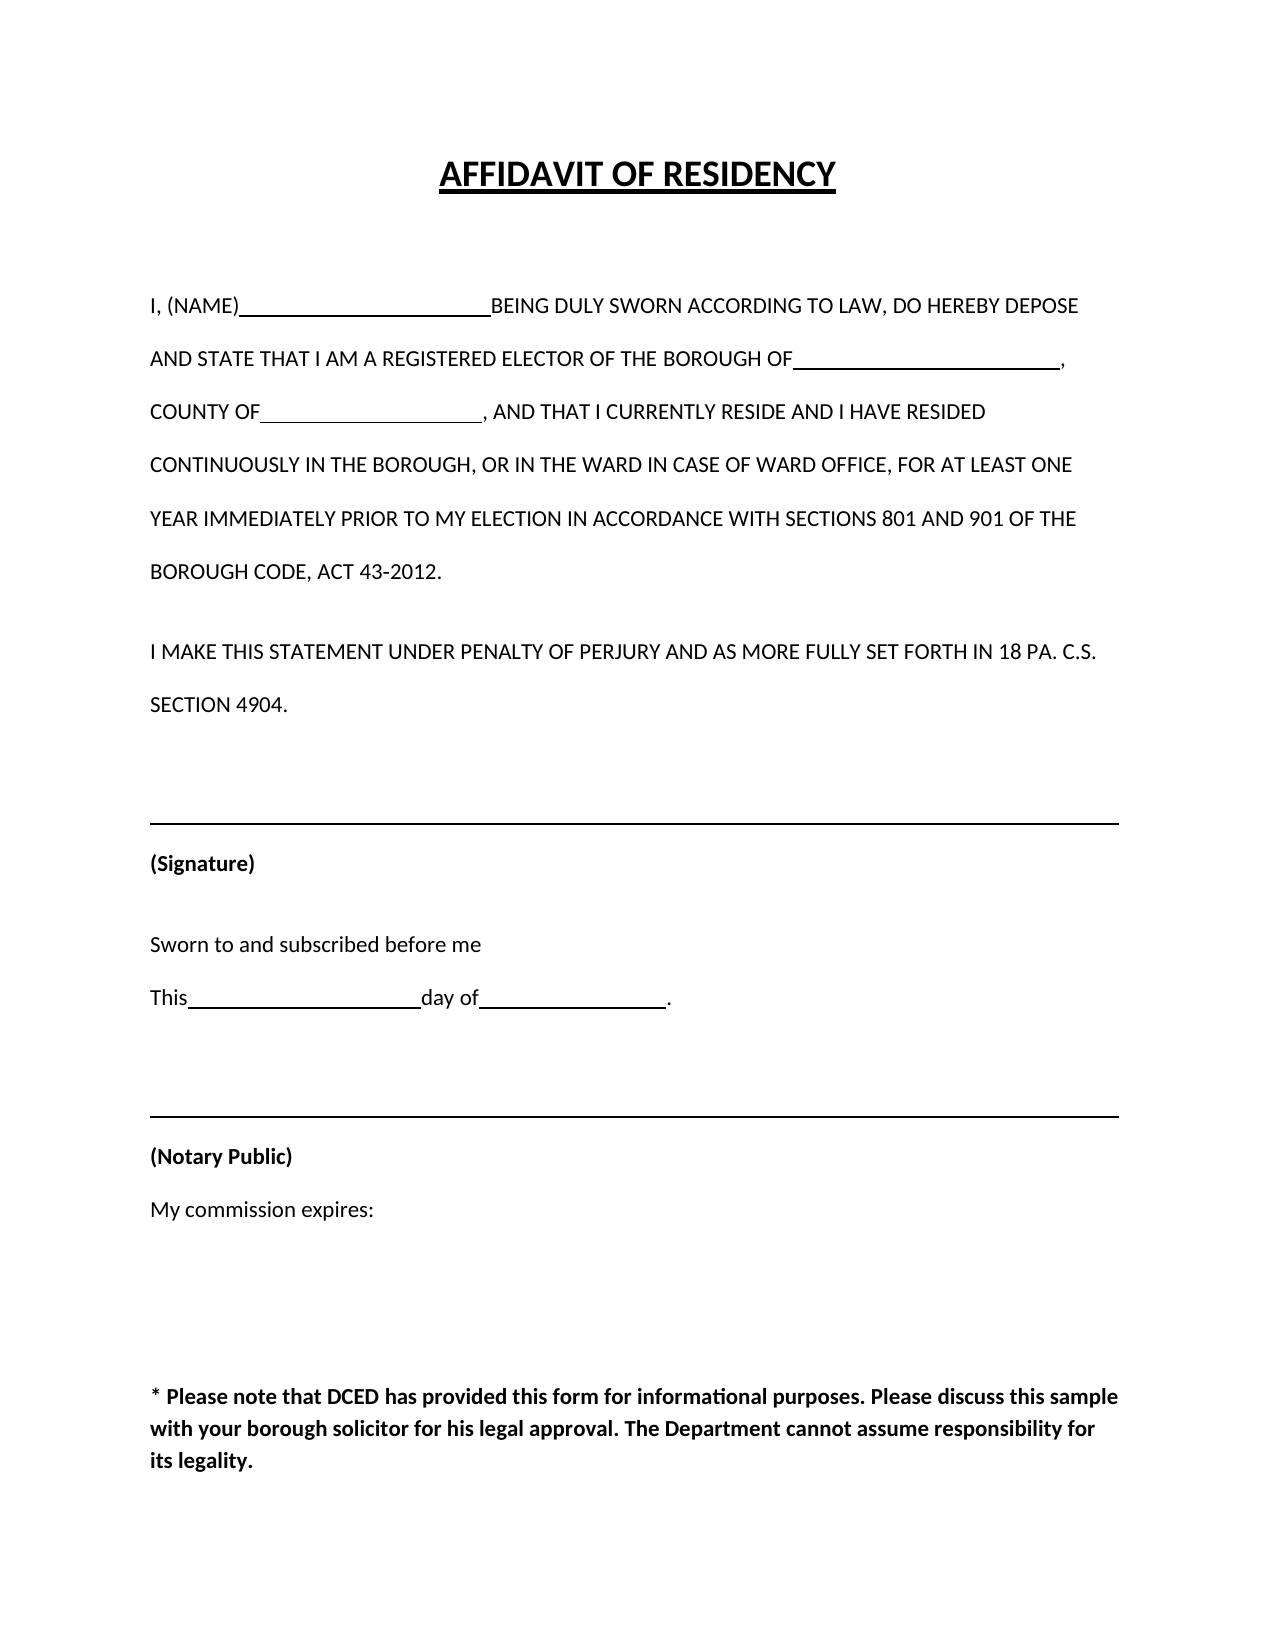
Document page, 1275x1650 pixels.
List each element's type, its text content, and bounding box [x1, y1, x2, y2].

text I MAKE THIS STATEMENT UNDER PENALTY OF PERJURY AND AS MORE FULLY SET FORTH IN 18 PA. C.S. SECTION 4904. [150, 637, 1100, 718]
text Sworn to and subscribed before me [150, 930, 1131, 958]
text My commission expires: [150, 1195, 1131, 1223]
subtitle (Notary Public) [150, 1142, 1131, 1170]
text I, (NAME) BEING DULY SWORN ACCORDING TO LAW, DO HEREBY DEPOSE AND STATE THAT I AM A REGISTERED ELECTOR OF THE BOROUGH OF , COUNTY OF , AND THAT I CURRENTLY RESIDE AND I HAVE RESIDED CONTINUOUSLY IN THE BOROUGH, OR IN THE WARD IN CASE OF WARD OFFICE, FOR AT LEAST ONE YEAR IMMEDIATELY PRIOR TO MY ELECTION IN ACCORDANCE WITH SECTIONS 801 AND 901 OF THE BOROUGH CODE, ACT 43‐2012. [150, 291, 1080, 585]
subtitle * Please note that DCED has provided this form for informational purposes. Please discuss this sample with your borough solicitor for his legal approval. The Department cannot assume responsibility for its legality. [150, 1382, 1120, 1474]
text This day of . [150, 983, 1131, 1011]
text AFFIDAVIT OF RESIDENCY [439, 150, 1131, 196]
subtitle (Signature) [150, 849, 1131, 877]
